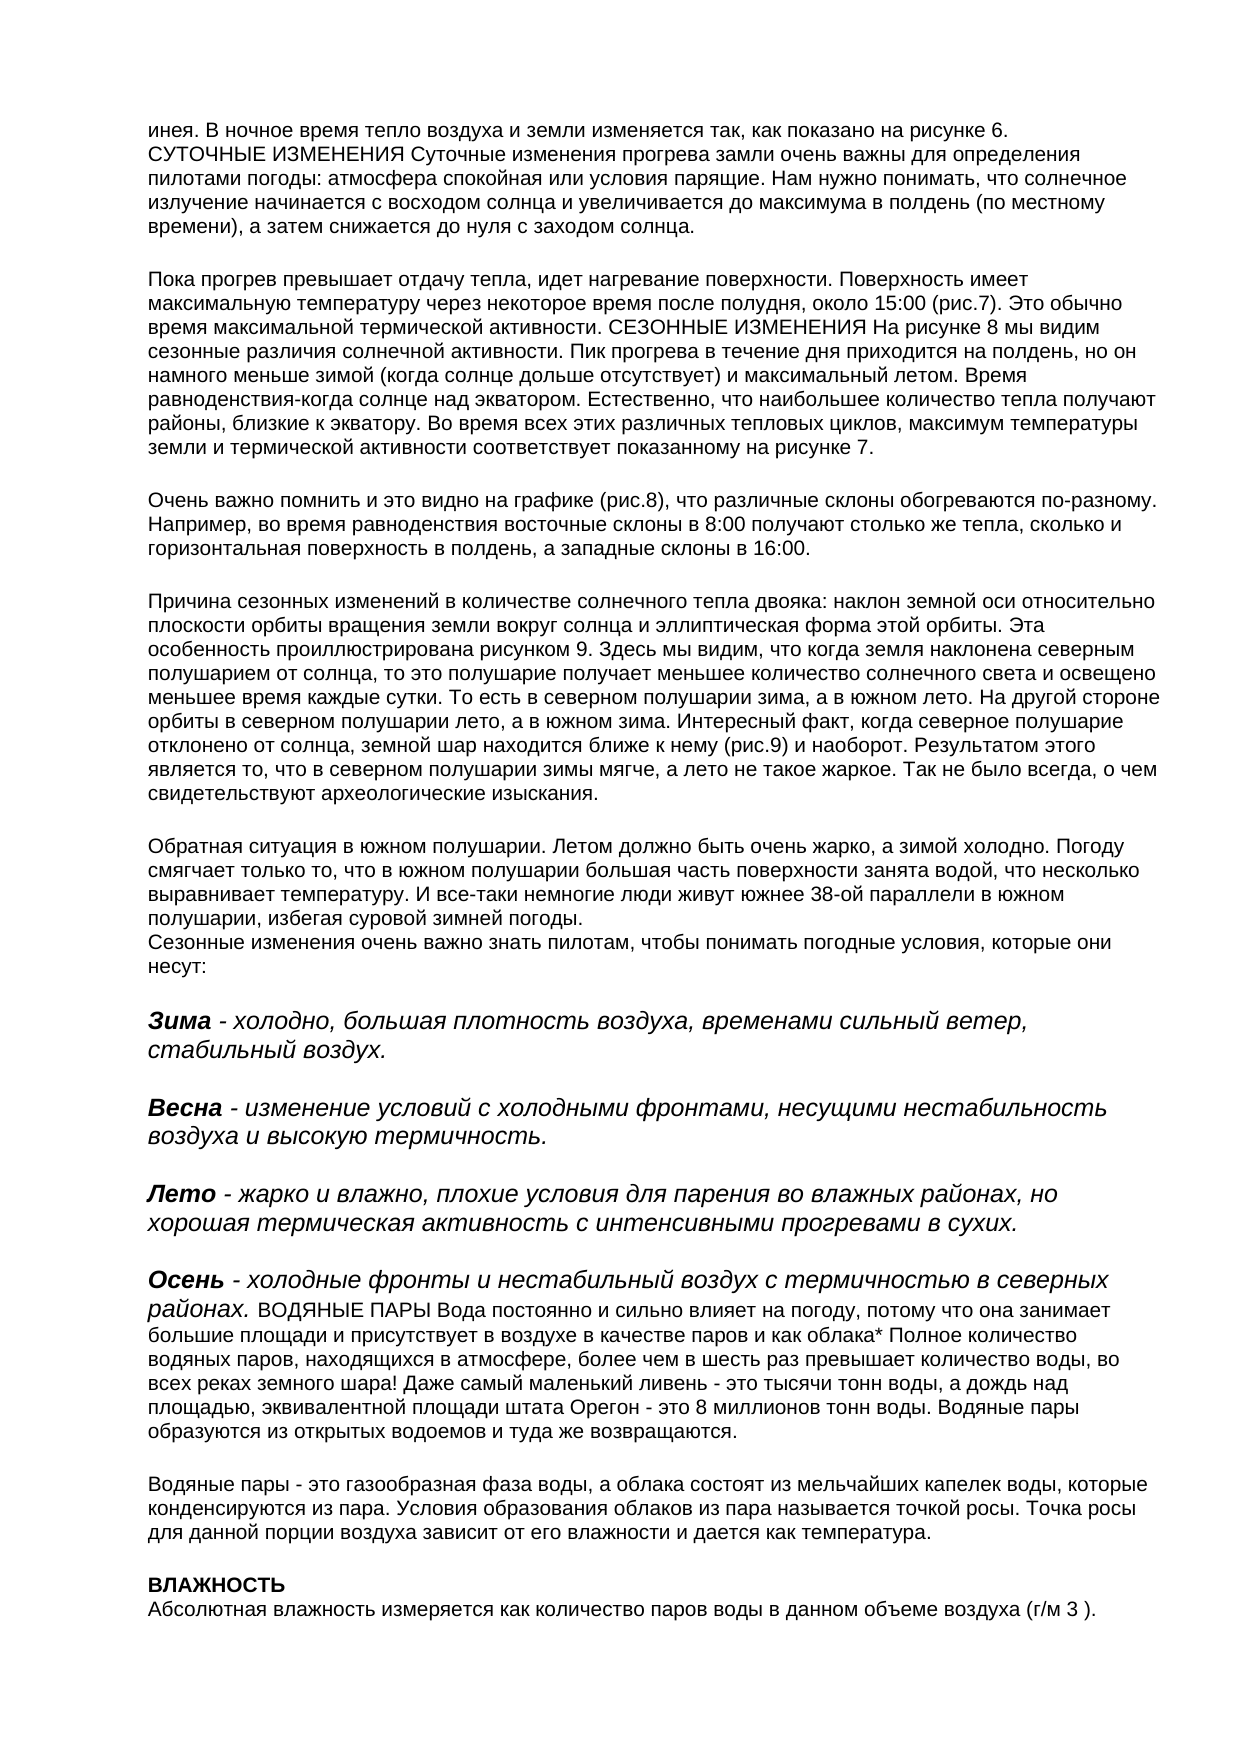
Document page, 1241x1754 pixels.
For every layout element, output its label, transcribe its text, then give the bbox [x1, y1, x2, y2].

text Водяные пары - это газообразная фаза воды, а облака состоят из мельчайших капелек воды, которые конденсируются из пара. Условия образования облаков из пара называется точкой росы. Точка росы для данной порции воздуха зависит от его влажности и дается как температура. [148, 1472, 1167, 1543]
text Пока прогрев превышает отдачу тепла, идет нагревание поверхности. Поверхность имеет максимальную температуру через некоторое время после полудня, около 15:00 (рис.7). Это обычно время максимальной термической активности. СЕЗОННЫЕ ИЗМЕНЕНИЯ На рисунке 8 мы видим сезонные различия солнечной активности. Пик прогрева в течение дня приходится на полдень, но он намного меньше зимой (когда солнце дольше отсутствует) и максимальный летом. Время равноденствия-когда солнце над экватором. Естественно, что наибольшее количество тепла получают районы, близкие к экватору. Во время всех этих различных тепловых циклов, максимум температуры земли и термической активности соответствует показанному на рисунке 7. [148, 267, 1167, 459]
text Обратная ситуация в южном полушарии. Летом должно быть очень жарко, а зимой холодно. Погоду смягчает только то, что в южном полушарии большая часть поверхности занята водой, что несколько выравнивает температуру. И все-таки немногие люди живут южнее 38-ой параллели в южном полушарии, избегая суровой зимней погоды. Сезонные изменения очень важно знать пилотам, чтобы понимать погодные условия, которые они несут: Зима - холодно, большая плотность воздуха, временами сильный ветер, стабильный воздух. Весна - изменение условий с холодными фронтами, несущими нестабильность воздуха и высокую термичность. Лето - жарко и влажно, плохие условия для парения во влажных районах, но хорошая термическая активность с интенсивными прогревами в сухих. Осень - холодные фронты и нестабильный воздух с термичностью в северных районах. ВОДЯНЫЕ ПАРЫ Вода постоянно и сильно влияет на погоду, потому что она занимает большие площади и присутствует в воздухе в качестве паров и как облака* Полное количество водяных паров, находящихся в атмосфере, более чем в шесть раз превышает количество воды, во всех реках земного шара! Даже самый маленький ливень - это тысячи тонн воды, а дождь над площадью, эквивалентной площади штата Орегон - это 8 миллионов тонн воды. Водяные пары образуются из открытых водоемов и туда же возвращаются. [148, 834, 1167, 1442]
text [148, 1573, 1167, 1621]
text Очень важно помнить и это видно на графике (рис.8), что различные склоны обогреваются по-разному. Например, во время равноденствия восточные склоны в 8:00 получают столько же тепла, сколько и горизонтальная поверхность в полдень, а западные склоны в 16:00. [148, 488, 1167, 560]
text Причина сезонных изменений в количестве солнечного тепла двояка: наклон земной оси относительно плоскости орбиты вращения земли вокруг солнца и эллиптическая форма этой орбиты. Эта особенность проиллюстрирована рисунком 9. Здесь мы видим, что когда земля наклонена северным полушарием от солнца, то это полушарие получает меньшее количество солнечного света и освещено меньшее время каждые сутки. То есть в северном полушарии зима, а в южном лето. На другой стороне орбиты в северном полушарии лето, а в южном зима. Интересный факт, когда северное полушарие отклонено от солнца, земной шар находится ближе к нему (рис.9) и наоборот. Результатом этого является то, что в северном полушарии зимы мягче, а лето не такое жаркое. Так не было всегда, о чем свидетельствуют археологические изыскания. [148, 589, 1167, 805]
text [148, 118, 1167, 238]
